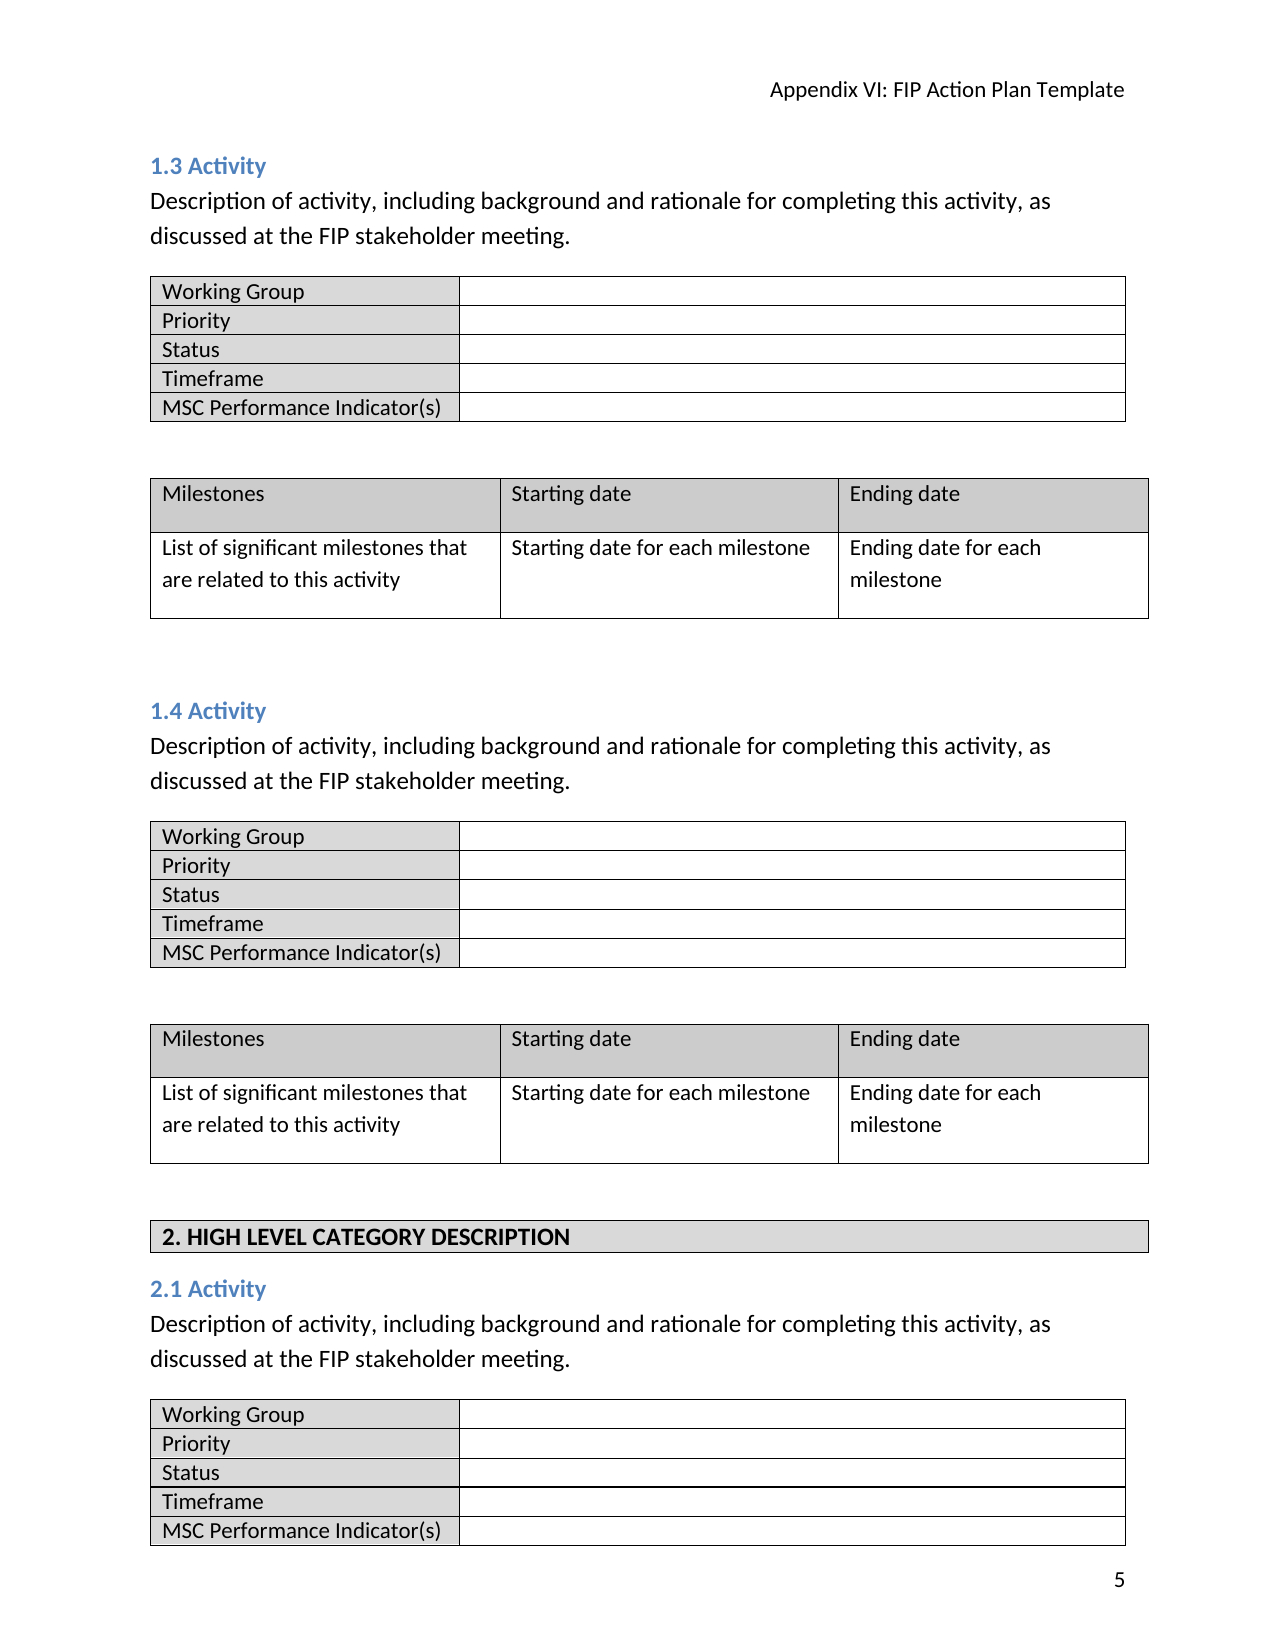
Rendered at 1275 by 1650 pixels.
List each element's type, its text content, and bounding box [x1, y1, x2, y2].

table_cell Ending date for each milestone [839, 533, 1148, 618]
table_cell MSC Performance Indicator(s) [151, 393, 459, 421]
table_header Milestones [151, 479, 500, 532]
table_cell MSC Performance Indicator(s) [151, 1517, 459, 1544]
table_cell [460, 1429, 1125, 1457]
subtitle 1.4 Activity [150, 695, 1125, 726]
table_cell Starting date for each milestone [501, 1078, 838, 1163]
table_cell MSC Performance Indicator(s) [151, 939, 459, 967]
table_cell [460, 939, 1125, 967]
table_header Starting date [501, 1025, 838, 1077]
table_cell [460, 364, 1125, 392]
table_header Working Group [151, 277, 459, 305]
table_cell [460, 851, 1125, 879]
table_cell [460, 1488, 1125, 1516]
table_header Starting date [501, 479, 838, 532]
table_header Ending date [839, 479, 1148, 532]
table_cell [460, 880, 1125, 908]
table_cell List of significant milestones that are related to this activity [151, 1078, 500, 1163]
table_cell [460, 335, 1125, 363]
table_cell [460, 910, 1125, 937]
table_cell Status [151, 880, 459, 908]
table_cell [460, 393, 1125, 421]
table_header 2. HIGH LEVEL CATEGORY DESCRIPTION [151, 1221, 1148, 1252]
table_cell Priority [151, 851, 459, 879]
table_cell Timeframe [151, 910, 459, 937]
table_cell Ending date for each milestone [839, 1078, 1148, 1163]
table_cell [460, 306, 1125, 334]
table_cell Priority [151, 1429, 459, 1457]
text Description of activity, including background and rationale for completing this activity, as discussed at the FIP stakeholder meeting. [150, 1308, 1125, 1374]
subtitle 2.1 Activity [150, 1273, 1125, 1304]
subtitle 1.3 Activity [150, 150, 1125, 181]
text Description of activity, including background and rationale for completing this activity, as discussed at the FIP stakeholder meeting. [150, 730, 1125, 796]
table_header Milestones [151, 1025, 500, 1077]
table_cell [460, 1517, 1125, 1544]
table_cell Status [151, 1459, 459, 1486]
table_cell Timeframe [151, 364, 459, 392]
table_cell Status [151, 335, 459, 363]
table_header [460, 277, 1125, 305]
table_cell Priority [151, 306, 459, 334]
text Description of activity, including background and rationale for completing this activity, as discussed at the FIP stakeholder meeting. [150, 185, 1125, 251]
table_header [460, 822, 1125, 850]
table_header [460, 1400, 1125, 1428]
table_header Ending date [839, 1025, 1148, 1077]
table_header Working Group [151, 822, 459, 850]
table_cell Starting date for each milestone [501, 533, 838, 618]
table_cell [460, 1459, 1125, 1486]
table_header Working Group [151, 1400, 459, 1428]
table_cell List of significant milestones that are related to this activity [151, 533, 500, 618]
table_cell Timeframe [151, 1488, 459, 1516]
